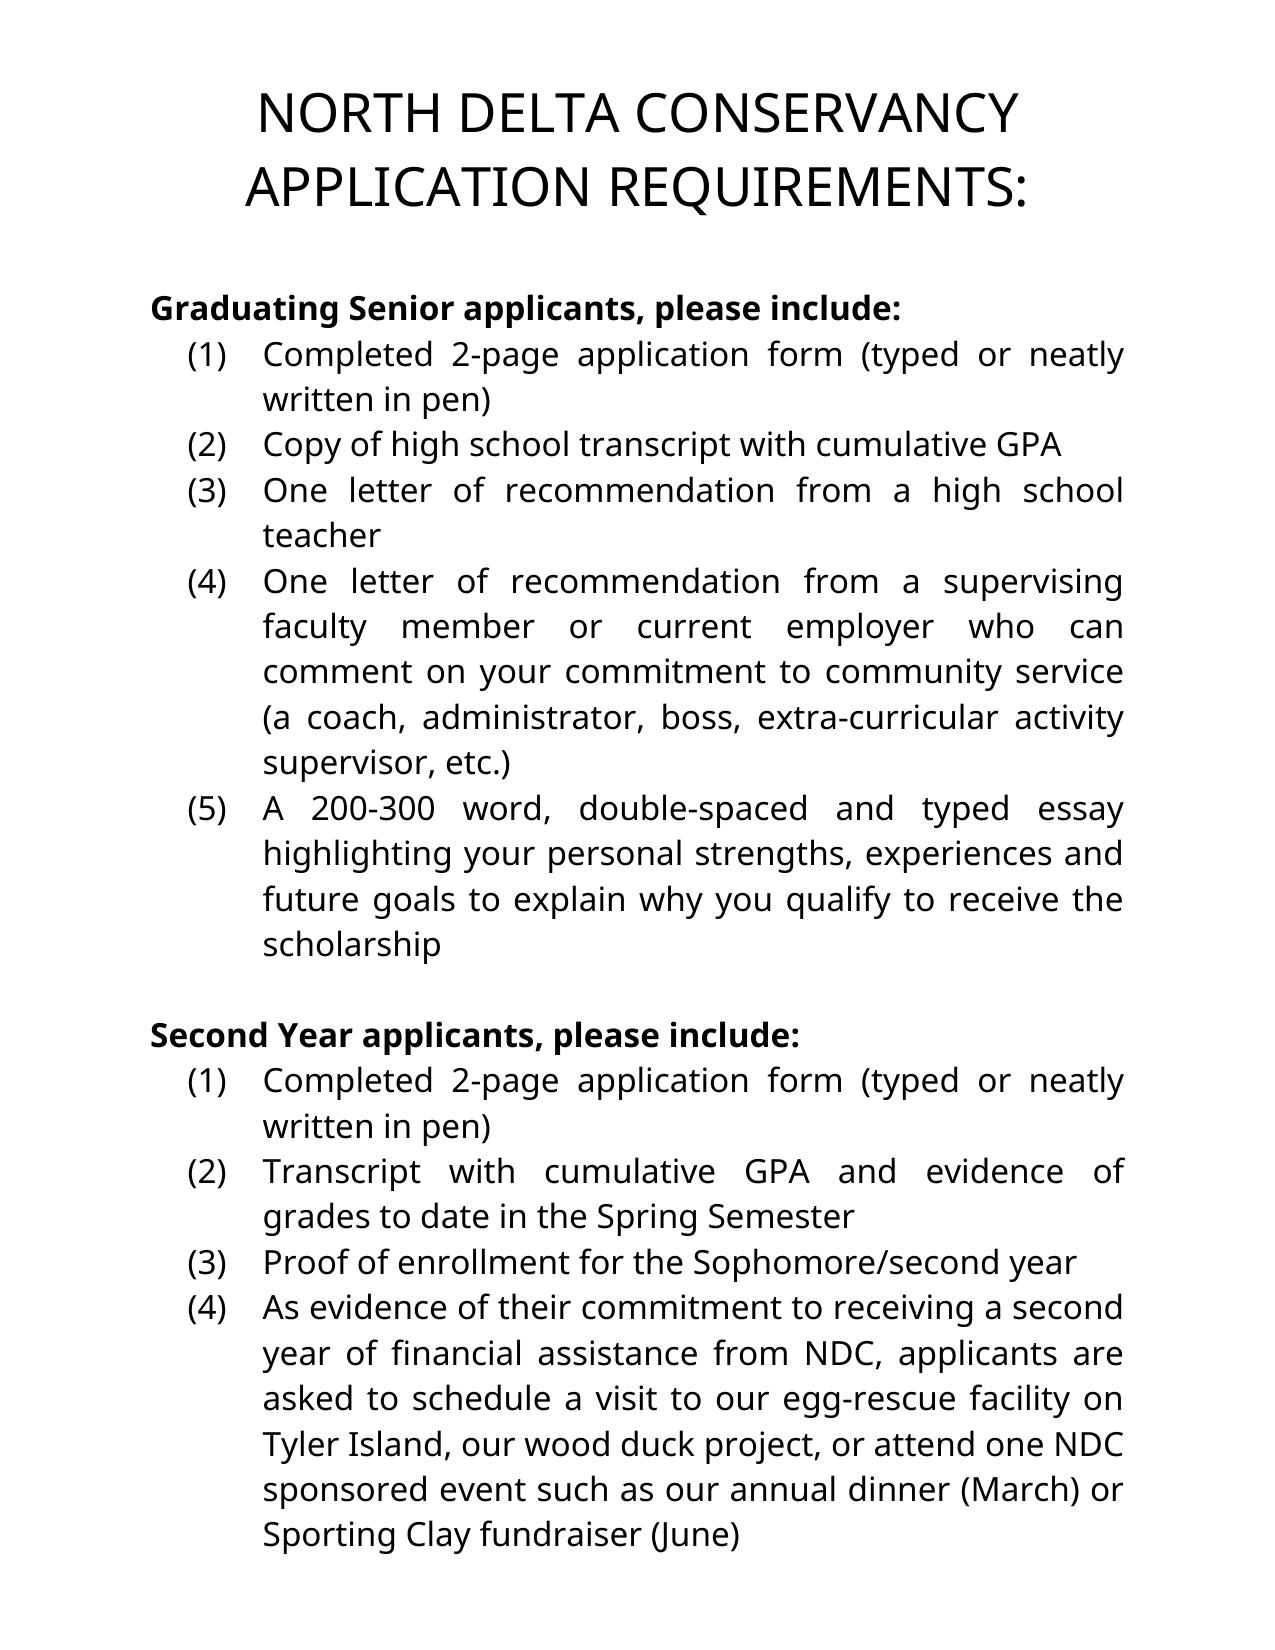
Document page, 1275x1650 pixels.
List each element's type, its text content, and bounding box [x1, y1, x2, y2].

list One letter of recommendation from a high school teacher [187, 467, 1125, 557]
list Completed 2-page application form (typed or neatly written in pen) [187, 330, 1125, 421]
list Completed 2-page application form (typed or neatly written in pen) [187, 1057, 1125, 1148]
list Proof of enrollment for the Sophomore/second year [187, 1239, 1125, 1284]
list A 200-300 word, double-spaced and typed essay highlighting your personal strengths, experiences and future goals to explain why you qualify to receive the scholarship [187, 784, 1125, 966]
text Graduating Senior applicants, please include: [150, 285, 1125, 330]
list Copy of high school transcript with cumulative GPA [187, 421, 1125, 467]
list As evidence of their commitment to receiving a second year of financial assistance from NDC, applicants are asked to schedule a visit to our egg-rescue facility on Tyler Island, our wood duck project, or attend one NDC sponsored event such as our annual dinner (March) or Sporting Clay fundraiser (June) [187, 1284, 1125, 1557]
text NORTH DELTA CONSERVANCY APPLICATION REQUIREMENTS: [150, 75, 1125, 222]
list One letter of recommendation from a supervising faculty member or current employer who can comment on your commitment to community service (a coach, administrator, boss, extra-curricular activity supervisor, etc.) [187, 557, 1125, 784]
text Second Year applicants, please include: [150, 1012, 1125, 1057]
list Transcript with cumulative GPA and evidence of grades to date in the Spring Semester [187, 1148, 1125, 1239]
